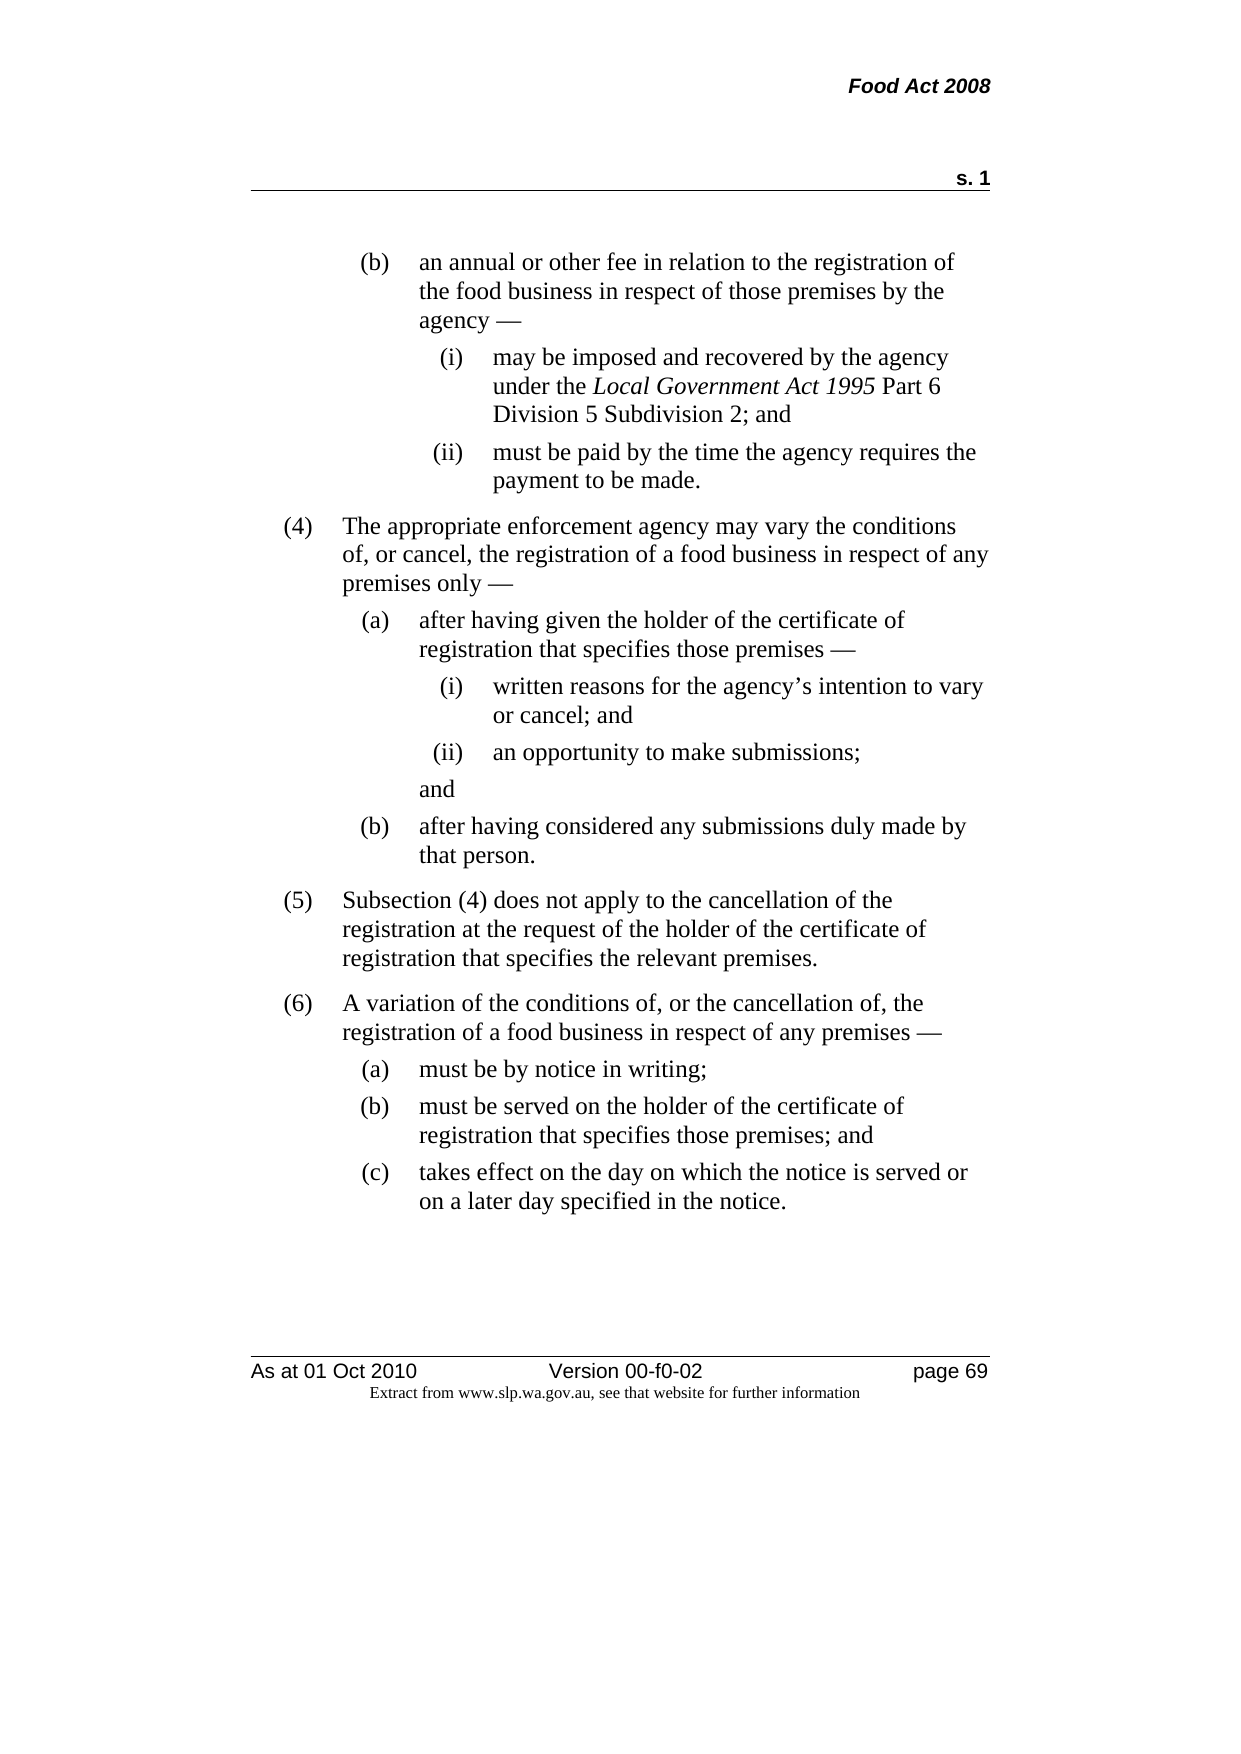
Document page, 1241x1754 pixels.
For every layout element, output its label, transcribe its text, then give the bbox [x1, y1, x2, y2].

text (i) may be imposed and recovered by the agency under the Local Government Act 1995 Part 6 Division 5 Subdivision 2; and [251, 342, 990, 428]
text (c) takes effect on the day on which the notice is served or on a later day specified in the notice. [251, 1157, 990, 1214]
text (ii) an opportunity to make submissions; [251, 737, 990, 766]
text (b) an annual or other fee in relation to the registration of the food business in respect of those premises by the agency — [251, 247, 990, 334]
text (a) after having given the holder of the certificate of registration that specifies those premises — [251, 605, 990, 663]
text and [251, 774, 990, 803]
text (b) after having considered any submissions duly made by that person. [251, 811, 990, 869]
text (i) written reasons for the agency’s intention to vary or cancel; and [251, 671, 990, 729]
text (5) Subsection (4) does not apply to the cancellation of the registration at the request of the holder of the certificate of registration that specifies the relevant premises. [251, 885, 990, 972]
text (ii) must be paid by the time the agency requires the payment to be made. [251, 437, 990, 494]
text (b) must be served on the holder of the certificate of registration that specifies those premises; and [251, 1091, 990, 1149]
text (6) A variation of the conditions of, or the cancellation of, the registration of a food business in respect of any premises — [251, 988, 990, 1046]
text (4) The appropriate enforcement agency may vary the conditions of, or cancel, the registration of a food business in respect of any premises only — [251, 511, 990, 597]
text (a) must be by notice in writing; [251, 1054, 990, 1083]
